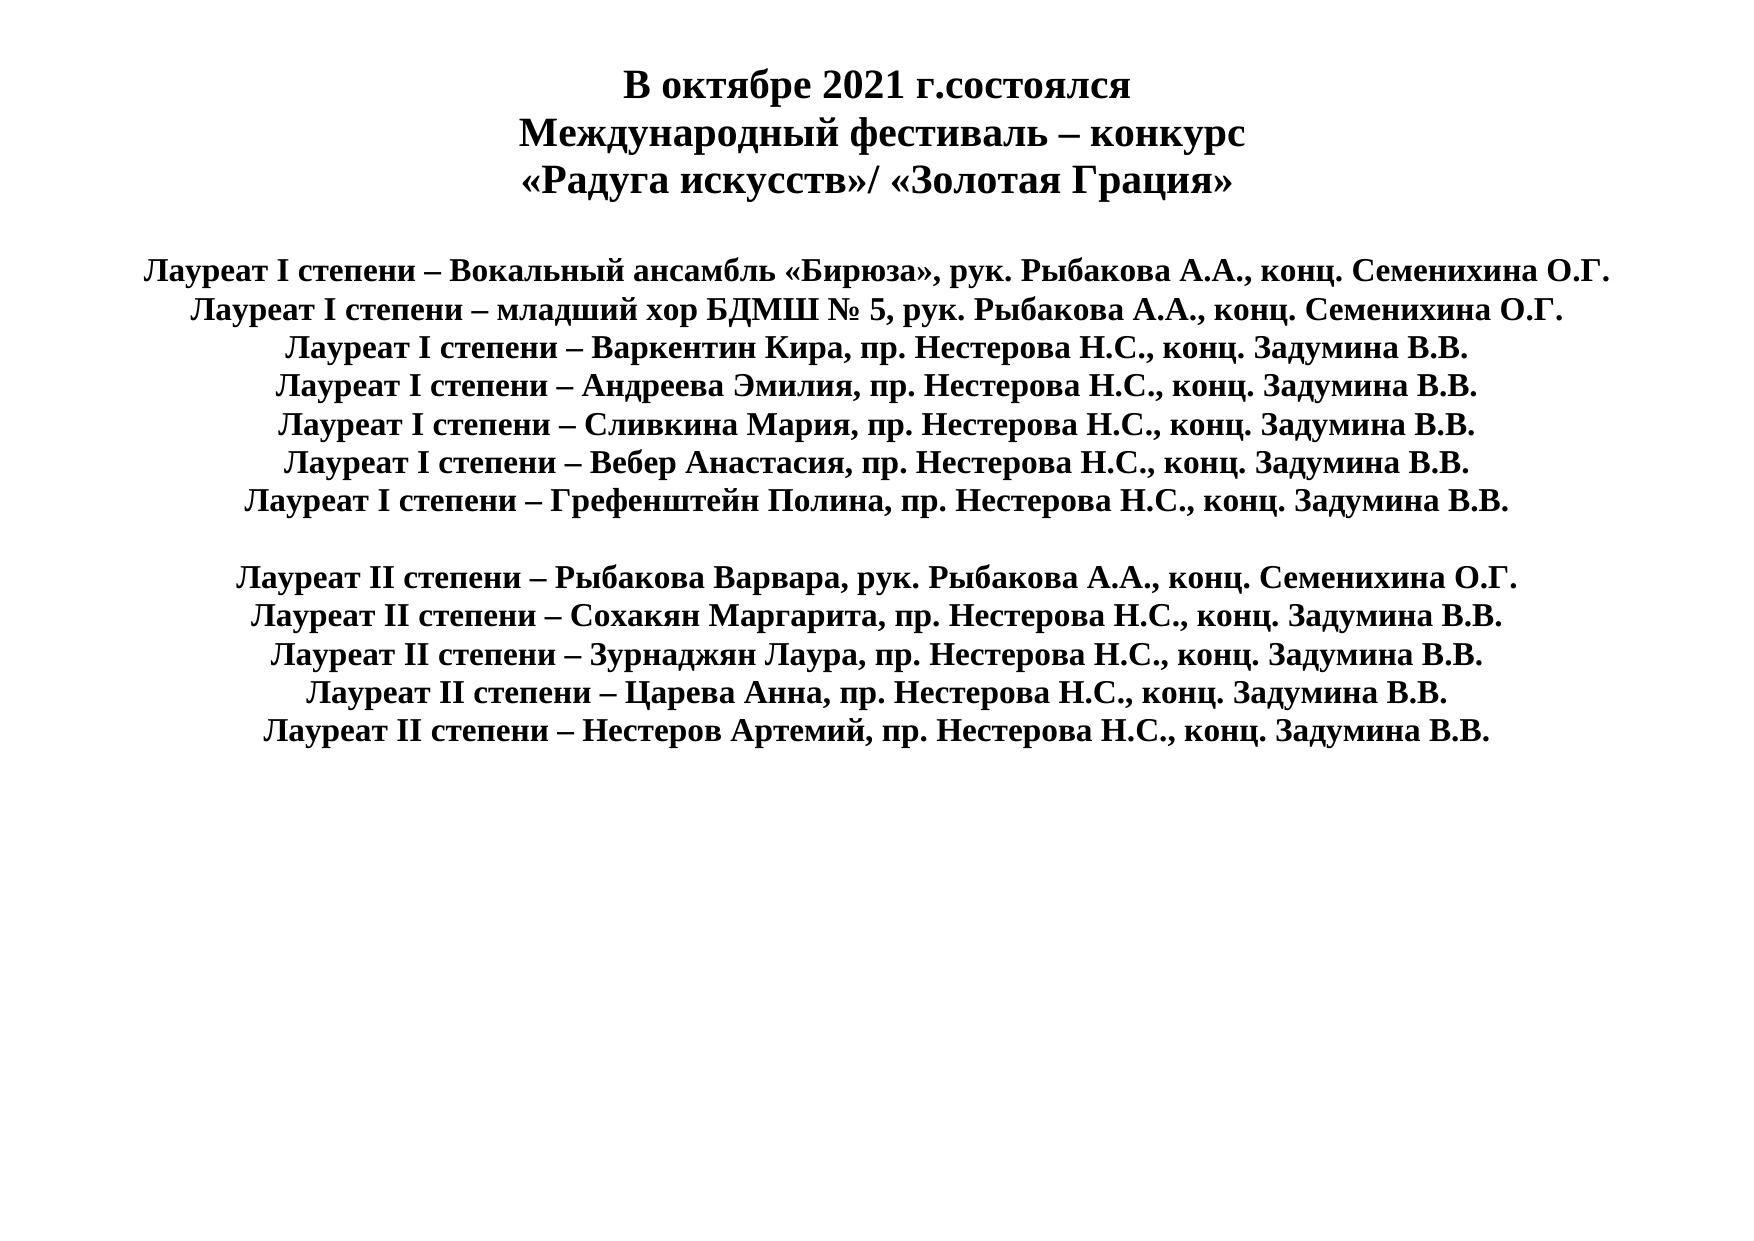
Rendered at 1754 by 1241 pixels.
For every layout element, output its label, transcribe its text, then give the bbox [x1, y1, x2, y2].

text В октябре 2021 г.состоялся [118, 59, 1636, 107]
text Международный фестиваль – конкурс [118, 107, 1636, 155]
text Лауреат I степени – Вебер Анастасия, пр. Нестерова Н.С., конц. Задумина В.В. [118, 442, 1636, 481]
text Лауреат I степени – Сливкина Мария, пр. Нестерова Н.С., конц. Задумина В.В. [118, 404, 1636, 442]
text Лауреат II степени – Сохакян Маргарита, пр. Нестерова Н.С., конц. Задумина В.В. [118, 596, 1636, 634]
text Лауреат II степени – Рыбакова Варвара, рук. Рыбакова А.А., конц. Семенихина О.Г. [118, 557, 1636, 596]
text Лауреат I степени – Варкентин Кира, пр. Нестерова Н.С., конц. Задумина В.В. [118, 327, 1636, 366]
text Лауреат I степени – Грефенштейн Полина, пр. Нестерова Н.С., конц. Задумина В.В. [118, 481, 1636, 519]
text Лауреат I степени – младший хор БДМШ № 5, рук. Рыбакова А.А., конц. Семенихина О.Г. [118, 289, 1636, 327]
text Лауреат II степени – Нестеров Артемий, пр. Нестерова Н.С., конц. Задумина В.В. [118, 711, 1636, 749]
text «Радуга искусств»/ «Золотая Грация» [118, 155, 1636, 203]
text Лауреат I степени – Вокальный ансамбль «Бирюза», рук. Рыбакова А.А., конц. Семенихина О.Г. [118, 251, 1636, 289]
text Лауреат II степени – Зурнаджян Лаура, пр. Нестерова Н.С., конц. Задумина В.В. [118, 634, 1636, 672]
text Лауреат I степени – Андреева Эмилия, пр. Нестерова Н.С., конц. Задумина В.В. [118, 366, 1636, 404]
text Лауреат II степени – Царева Анна, пр. Нестерова Н.С., конц. Задумина В.В. [118, 672, 1636, 711]
